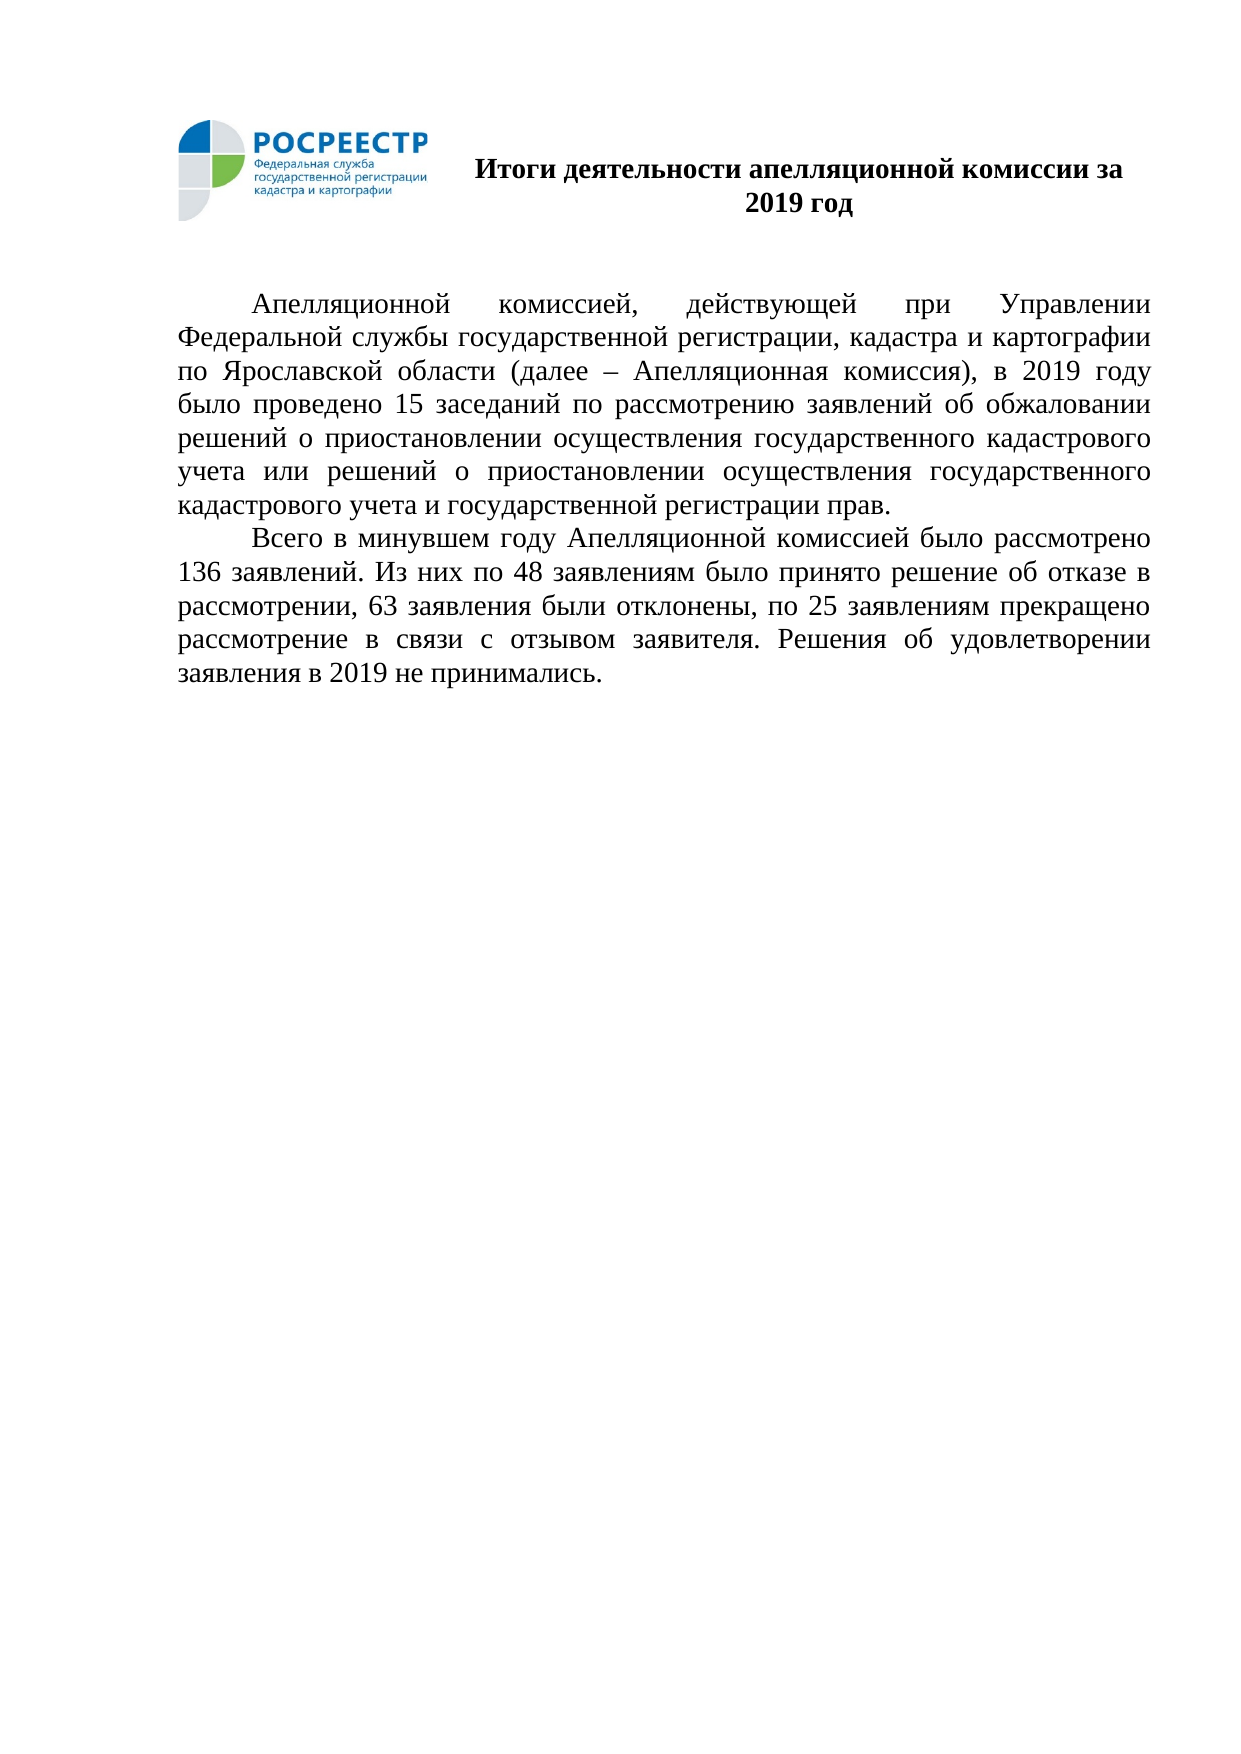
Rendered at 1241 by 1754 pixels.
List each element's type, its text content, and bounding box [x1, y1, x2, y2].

text Апелляционной комиссией, действующей при Управлении Федеральной службы государственной регистрации, кадастра и картографии по Ярославской области (далее – Апелляционная комиссия), в 2019 году было проведено 15 заседаний по рассмотрению заявлений об обжаловании решений о приостановлении осуществления государственного кадастрового учета или решений о приостановлении осуществления государственного кадастрового учета и государственной регистрации прав. [177, 286, 1152, 521]
text Всего в минувшем году Апелляционной комиссией было рассмотрено 136 заявлений. Из них по 48 заявлениям было принято решение об отказе в рассмотрении, 63 заявления были отклонены, по 25 заявлениям прекращено рассмотрение в связи с отзывом заявителя. Решения об удовлетворении заявления в 2019 не принимались. [177, 521, 1152, 688]
picture [177, 120, 427, 220]
text Итоги деятельности апелляционной комиссии за 2019 год [427, 152, 1152, 219]
